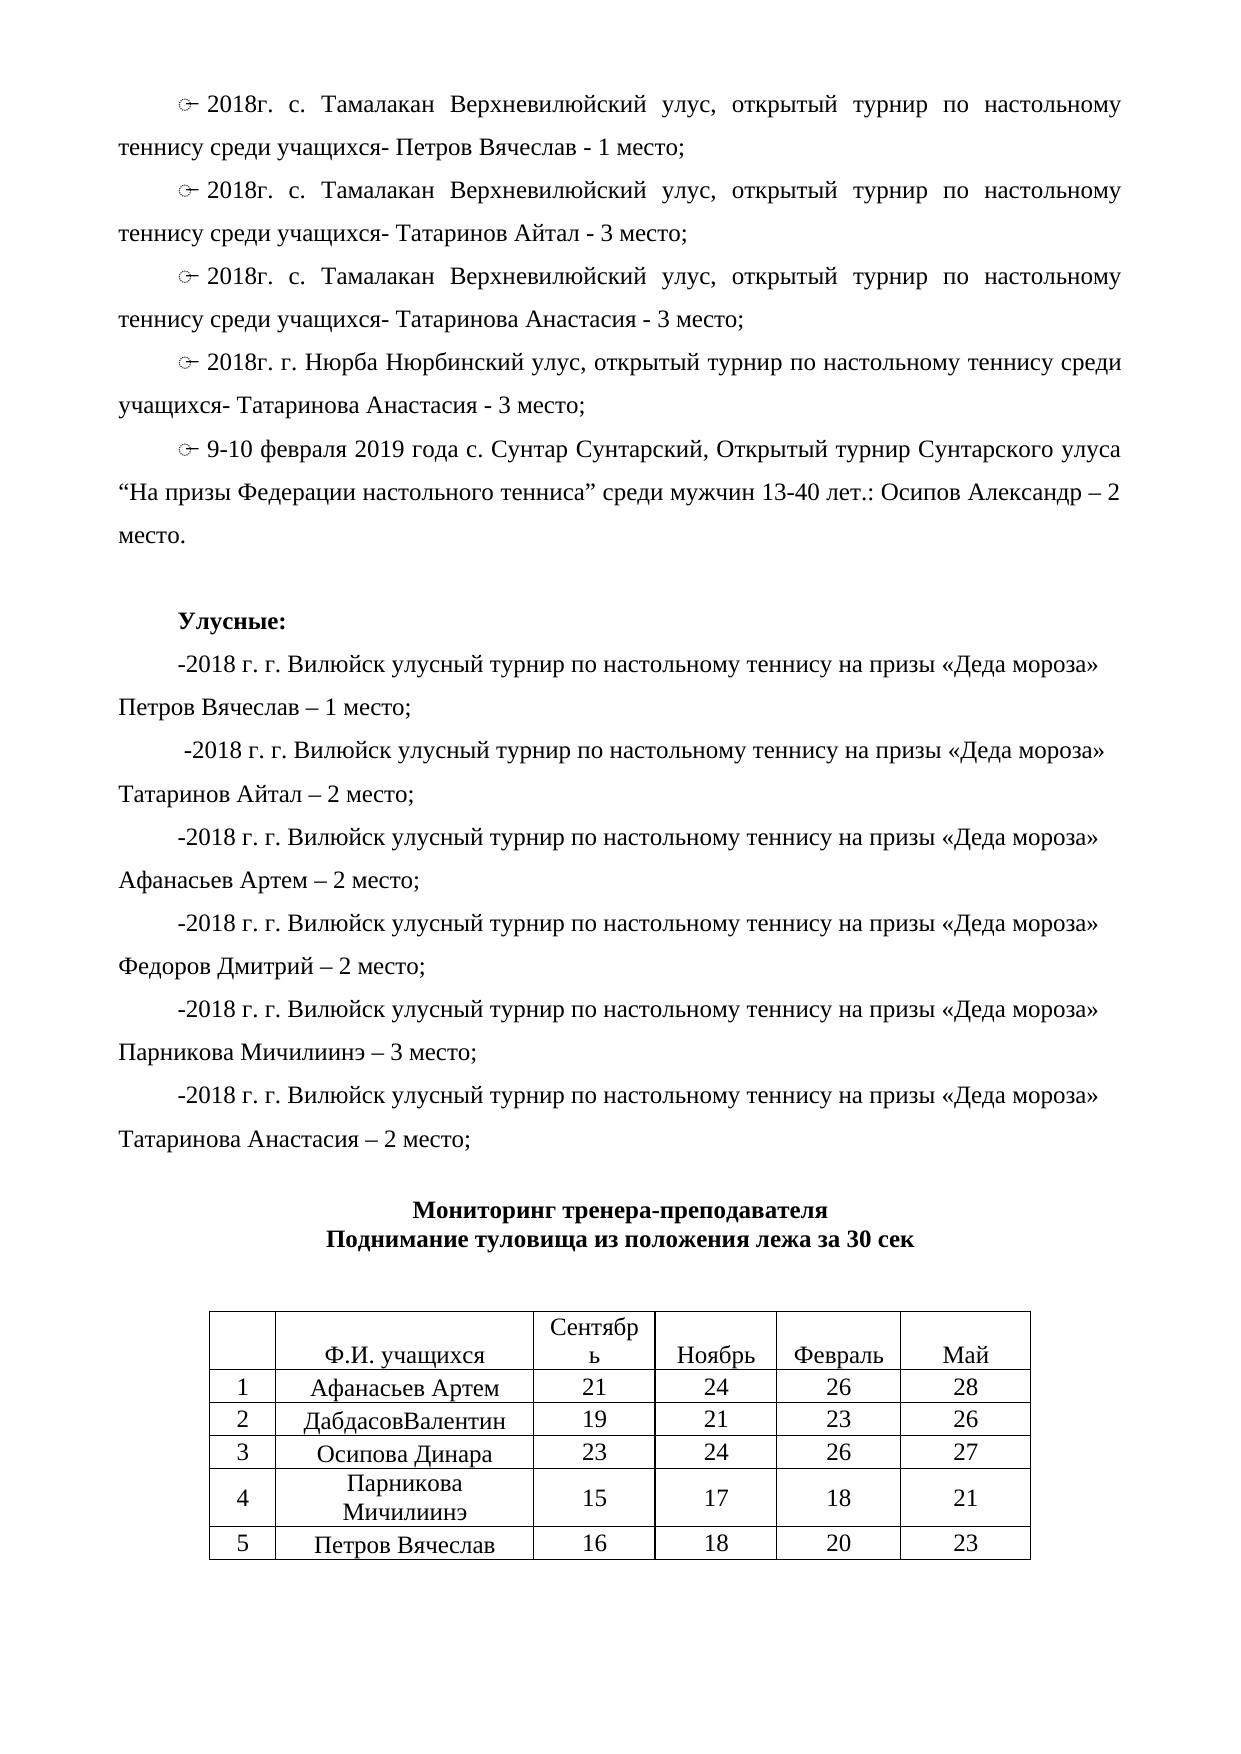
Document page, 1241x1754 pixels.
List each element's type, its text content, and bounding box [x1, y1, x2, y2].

table_cell 4 [210, 1469, 275, 1526]
table_cell 21 [656, 1403, 776, 1435]
text -2018 г. г. Вилюйск улусный турнир по настольному теннису на призы «Деда мороза» Федоров Дмитрий – 2 место; [118, 908, 1122, 980]
table_cell 2 [210, 1403, 275, 1435]
table_cell 23 [534, 1436, 654, 1467]
table_header Ф.И. учащихся [276, 1312, 533, 1369]
table_cell 21 [534, 1370, 654, 1402]
table_cell 17 [656, 1469, 776, 1526]
text -2018 г. г. Вилюйск улусный турнир по настольному теннису на призы «Деда мороза» Татаринова Анастасия – 2 место; [118, 1081, 1122, 1152]
table_cell 5 [210, 1527, 275, 1559]
list 2018г. с. Тамалакан Верхневилюйский улус, открытый турнир по настольному теннису среди учащихся- Петров Вячеслав - 1 место; [118, 89, 1122, 161]
table_cell 21 [901, 1469, 1030, 1526]
text -2018 г. г. Вилюйск улусный турнир по настольному теннису на призы «Деда мороза» Петров Вячеслав – 1 место; [118, 649, 1122, 721]
table_header [210, 1312, 275, 1369]
table_cell 28 [901, 1370, 1030, 1402]
table_cell 18 [656, 1527, 776, 1559]
text Мониторинг тренера-преподавателя [118, 1196, 1122, 1224]
table_cell 24 [656, 1370, 776, 1402]
table_cell 27 [901, 1436, 1030, 1467]
table_cell 26 [777, 1436, 900, 1467]
list 2018г. с. Тамалакан Верхневилюйский улус, открытый турнир по настольному теннису среди учащихся- Татаринова Анастасия - 3 место; [118, 261, 1122, 333]
table_cell 16 [534, 1527, 654, 1559]
text -2018 г. г. Вилюйск улусный турнир по настольному теннису на призы «Деда мороза» Афанасьев Артем – 2 место; [118, 822, 1122, 894]
table_cell 26 [777, 1370, 900, 1402]
table_cell 23 [901, 1527, 1030, 1559]
list 9-10 февраля 2019 года с. Сунтар Сунтарский, Открытый турнир Сунтарского улуса “На призы Федерации настольного тенниса” среди мужчин 13-40 лет.: Осипов Александр – 2 место. [118, 434, 1122, 549]
text Улусные: [118, 606, 1122, 635]
table_header Май [901, 1312, 1030, 1369]
table_cell 19 [534, 1403, 654, 1435]
list 2018г. с. Тамалакан Верхневилюйский улус, открытый турнир по настольному теннису среди учащихся- Татаринов Айтал - 3 место; [118, 175, 1122, 247]
table_header Ноябрь [656, 1312, 776, 1369]
table_cell Парникова Мичилиинэ [276, 1469, 533, 1526]
table_cell 26 [901, 1403, 1030, 1435]
table_cell Афанасьев Артем [276, 1370, 533, 1402]
text Поднимание туловища из положения лежа за 30 сек [118, 1224, 1122, 1253]
table_cell Петров Вячеслав [276, 1527, 533, 1559]
table_cell 1 [210, 1370, 275, 1402]
table_header Сентябрь [534, 1312, 654, 1369]
table_cell 18 [777, 1469, 900, 1526]
text -2018 г. г. Вилюйск улусный турнир по настольному теннису на призы «Деда мороза» Татаринов Айтал – 2 место; [118, 736, 1122, 807]
table_cell ДабдасовВалентин [276, 1403, 533, 1435]
table_cell 15 [534, 1469, 654, 1526]
table_header Февраль [777, 1312, 900, 1369]
table_cell Осипова Динара [276, 1436, 533, 1467]
list 2018г. г. Нюрба Нюрбинский улус, открытый турнир по настольному теннису среди учащихся- Татаринова Анастасия - 3 место; [118, 347, 1122, 419]
table_cell 24 [656, 1436, 776, 1467]
text -2018 г. г. Вилюйск улусный турнир по настольному теннису на призы «Деда мороза» Парникова Мичилиинэ – 3 место; [118, 994, 1122, 1066]
table_cell 23 [777, 1403, 900, 1435]
table_cell 20 [777, 1527, 900, 1559]
table_cell 3 [210, 1436, 275, 1467]
